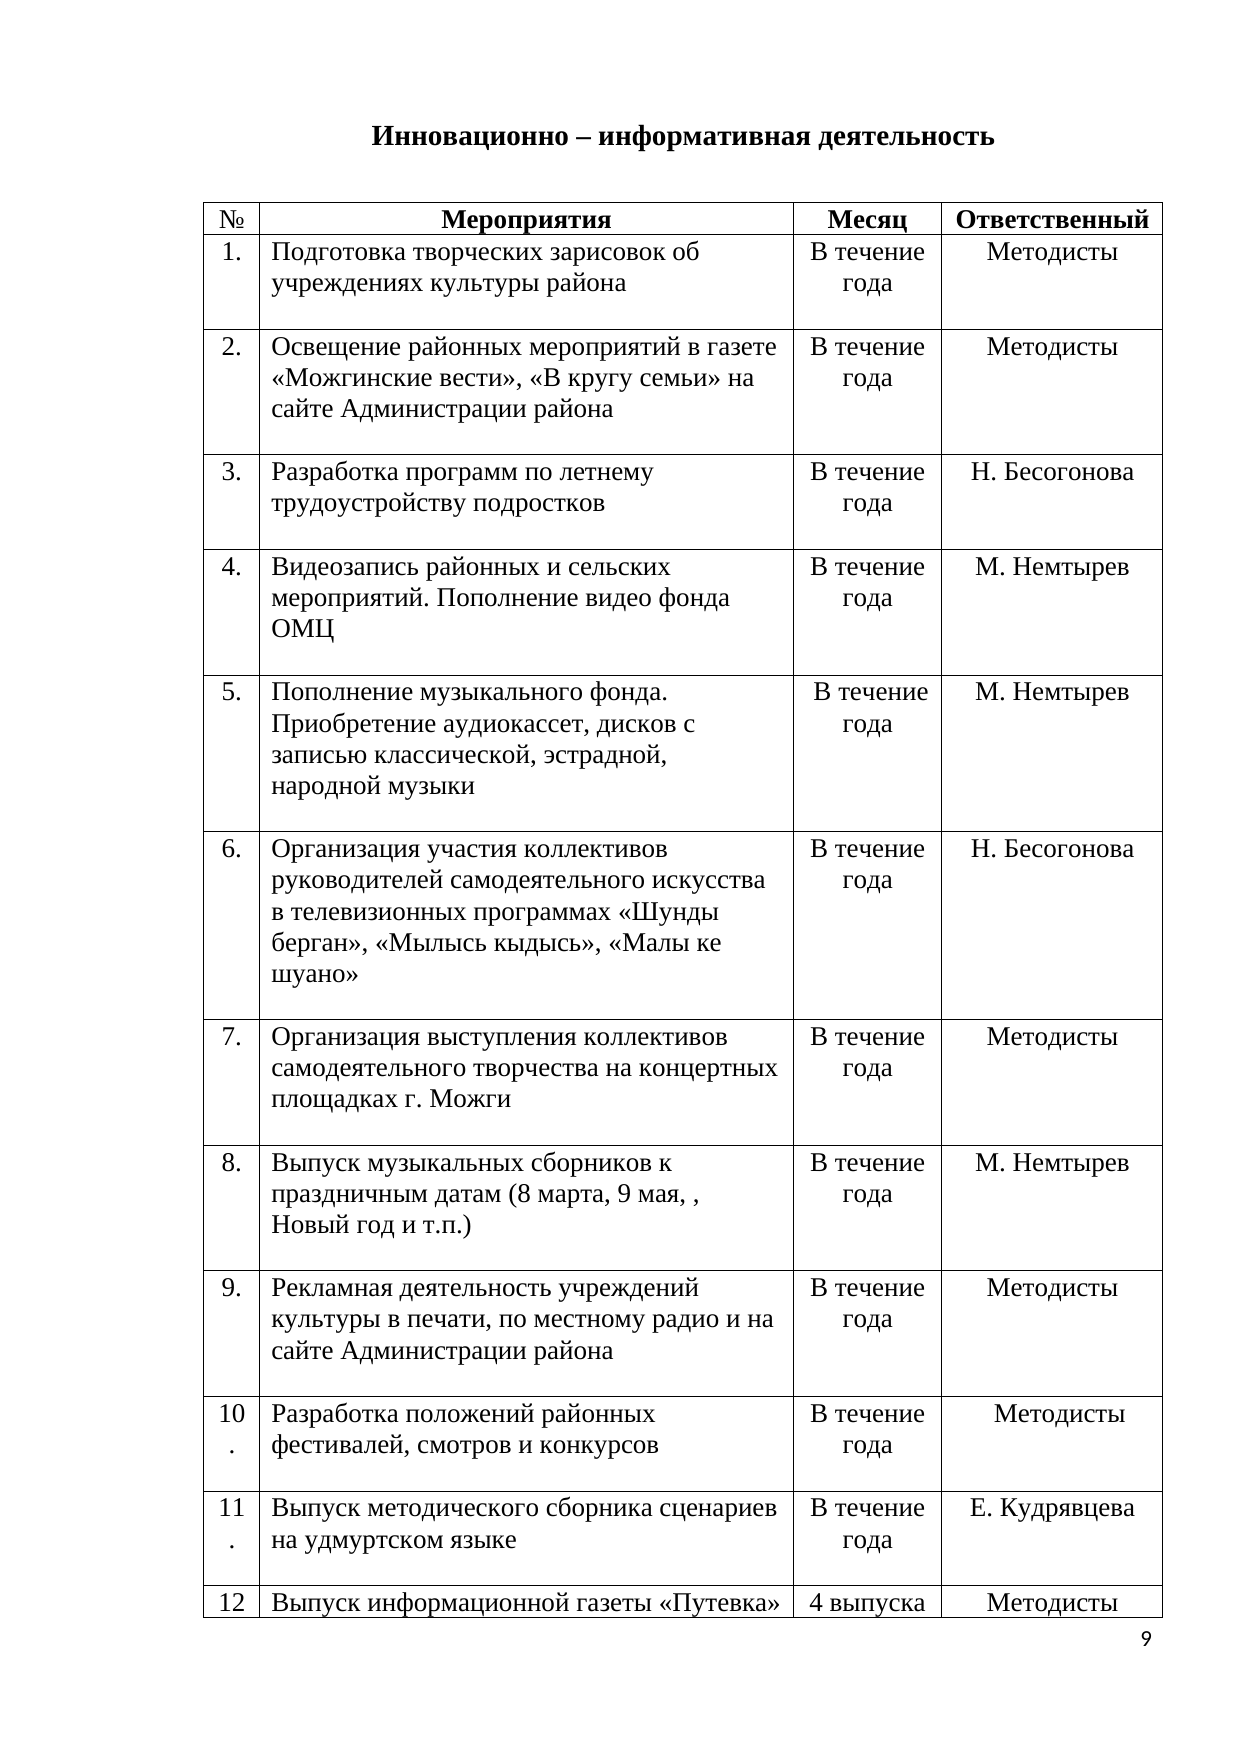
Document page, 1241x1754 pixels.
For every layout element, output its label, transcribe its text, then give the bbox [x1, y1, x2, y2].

table_cell 11. [204, 1492, 259, 1585]
table_cell Разработка положений районных фестивалей, смотров и конкурсов [260, 1397, 793, 1491]
table_cell Организация участия коллективов руководителей самодеятельного искусства в телевизионных программах «Шунды берган», «Мылысь кыдысь», «Малы ке шуано» [260, 832, 793, 1019]
table_cell В течение года [794, 832, 941, 1019]
table_cell В течение года [794, 1397, 941, 1491]
table_cell В течение года [794, 1146, 941, 1270]
table_cell М. Немтырев [942, 676, 1162, 831]
table_header № [204, 203, 259, 234]
table_cell 2. [204, 330, 259, 454]
table_cell Видеозапись районных и сельских мероприятий. Пополнение видео фонда ОМЦ [260, 550, 793, 674]
table_cell 5. [204, 676, 259, 831]
table_cell Освещение районных мероприятий в газете «Можгинские вести», «В кругу семьи» на сайте Администрации района [260, 330, 793, 454]
table_cell 4. [204, 550, 259, 674]
table_cell 8. [204, 1146, 259, 1270]
table_cell М. Немтырев [942, 550, 1162, 674]
table_cell Е. Кудрявцева [942, 1492, 1162, 1585]
table_cell М. Немтырев [942, 1146, 1162, 1270]
table_cell 9. [204, 1271, 259, 1396]
table_cell 4 выпуска в год [794, 1586, 941, 1617]
table_cell В течение года [794, 1020, 941, 1145]
table_cell Подготовка творческих зарисовок об учреждениях культуры района [260, 235, 793, 329]
table_cell 12. [204, 1586, 259, 1617]
table_cell В течение года [794, 455, 941, 549]
table_cell Методисты [942, 1271, 1162, 1396]
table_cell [260, 1586, 793, 1617]
table_cell В течение года [794, 676, 941, 831]
table_cell Методисты [942, 1397, 1162, 1491]
table_cell Рекламная деятельность учреждений культуры в печати, по местному радио и на сайте Администрации района [260, 1271, 793, 1396]
table_cell Н. Бесогонова [942, 832, 1162, 1019]
table_cell В течение года [794, 550, 941, 674]
table_header Ответственный [942, 203, 1162, 234]
table_cell В течение года [794, 1271, 941, 1396]
table_cell В течение года [794, 1492, 941, 1585]
table_cell Пополнение музыкального фонда. Приобретение аудиокассет, дисков с записью классической, эстрадной, народной музыки [260, 676, 793, 831]
table_cell Организация выступления коллективов самодеятельного творчества на концертных площадках г. Можги [260, 1020, 793, 1145]
table_header Месяц [794, 203, 941, 234]
table_cell Методисты [942, 235, 1162, 329]
table_cell Разработка программ по летнему трудоустройству подростков [260, 455, 793, 549]
table_cell Выпуск методического сборника сценариев на удмуртском языке [260, 1492, 793, 1585]
table_cell 10. [204, 1397, 259, 1491]
table_cell Н. Бесогонова [942, 455, 1162, 549]
table_cell 7. [204, 1020, 259, 1145]
text Инновационно – информативная деятельность [215, 118, 1152, 152]
table_cell Методисты [942, 330, 1162, 454]
table_cell 6. [204, 832, 259, 1019]
table_cell Методисты [942, 1586, 1162, 1617]
table_cell 3. [204, 455, 259, 549]
table_cell В течение года [794, 330, 941, 454]
table_cell В течение года [794, 235, 941, 329]
table_cell Методисты [942, 1020, 1162, 1145]
table_header Мероприятия [260, 203, 793, 234]
table_cell 1. [204, 235, 259, 329]
table_cell Выпуск музыкальных сборников к праздничным датам (8 марта, 9 мая, , Новый год и т.п.) [260, 1146, 793, 1270]
